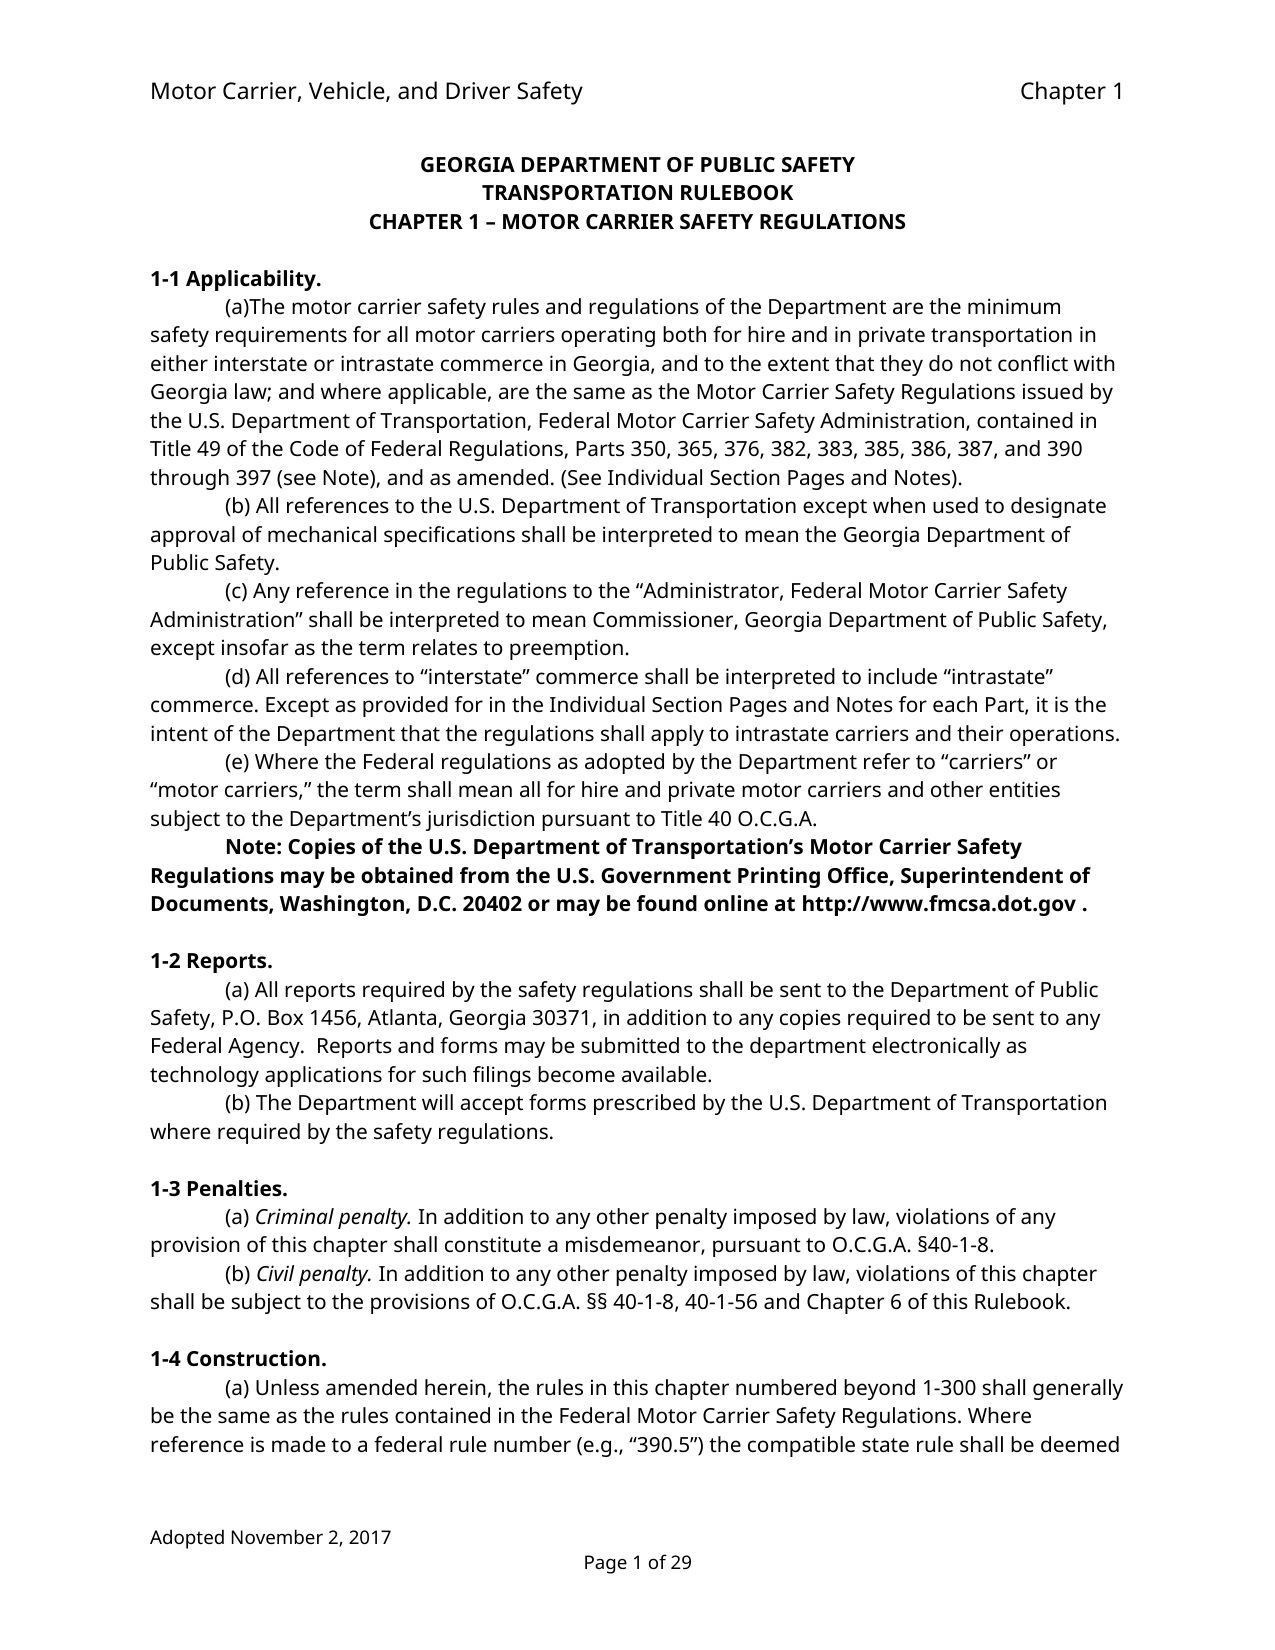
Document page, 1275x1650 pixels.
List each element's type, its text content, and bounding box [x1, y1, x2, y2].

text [150, 1373, 1125, 1458]
text (b) The Department will accept forms prescribed by the U.S. Department of Transportation where required by the safety regulations. [150, 1088, 1125, 1145]
text (c) Any reference in the regulations to the “Administrator, Federal Motor Carrier Safety Administration” shall be interpreted to mean Commissioner, Georgia Department of Public Safety, except insofar as the term relates to preemption. [150, 577, 1125, 662]
text TRANSPORTATION RULEBOOK [150, 178, 1125, 207]
text Note: Copies of the U.S. Department of Transportation’s Motor Carrier Safety Regulations may be obtained from the U.S. Government Printing Office, Superintendent of Documents, Washington, D.C. 20402 or may be found online at http://www.fmcsa.dot.gov . [150, 832, 1125, 918]
text (a)The motor carrier safety rules and regulations of the Department are the minimum safety requirements for all motor carriers operating both for hire and in private transportation in either interstate or intrastate commerce in Georgia, and to the extent that they do not conflict with Georgia law; and where applicable, are the same as the Motor Carrier Safety Regulations issued by the U.S. Department of Transportation, Federal Motor Carrier Safety Administration, contained in Title 49 of the Code of Federal Regulations, Parts 350, 365, 376, 382, 383, 385, 386, 387, and 390 through 397 (see Note), and as amended. (See Individual Section Pages and Notes). [150, 292, 1125, 491]
text (b) Civil penalty. In addition to any other penalty imposed by law, violations of this chapter shall be subject to the provisions of O.C.G.A. §§ 40-1-8, 40-1-56 and Chapter 6 of this Rulebook. [150, 1259, 1125, 1316]
text (e) Where the Federal regulations as adopted by the Department refer to “carriers” or “motor carriers,” the term shall mean all for hire and private motor carriers and other entities subject to the Department’s jurisdiction pursuant to Title 40 O.C.G.A. [150, 747, 1125, 832]
text GEORGIA DEPARTMENT OF PUBLIC SAFETY [150, 150, 1125, 178]
text 1-3 Penalties. [150, 1174, 1125, 1202]
text CHAPTER 1 – MOTOR CARRIER SAFETY REGULATIONS [150, 207, 1125, 235]
text 1-2 Reports. [150, 946, 1125, 975]
text (a) All reports required by the safety regulations shall be sent to the Department of Public Safety, P.O. Box 1456, Atlanta, Georgia 30371, in addition to any copies required to be sent to any Federal Agency. Reports and forms may be submitted to the department electronically as technology applications for such filings become available. [150, 975, 1125, 1088]
text (b) All references to the U.S. Department of Transportation except when used to designate approval of mechanical specifications shall be interpreted to mean the Georgia Department of Public Safety. [150, 491, 1125, 577]
text 1-1 Applicability. [150, 264, 1125, 292]
text (d) All references to “interstate” commerce shall be interpreted to include “intrastate” commerce. Except as provided for in the Individual Section Pages and Notes for each Part, it is the intent of the Department that the regulations shall apply to intrastate carriers and their operations. [150, 662, 1125, 747]
text 1-4 Construction. [150, 1344, 1125, 1373]
text (a) Criminal penalty. In addition to any other penalty imposed by law, violations of any provision of this chapter shall constitute a misdemeanor, pursuant to O.C.G.A. §40-1-8. [150, 1202, 1125, 1259]
